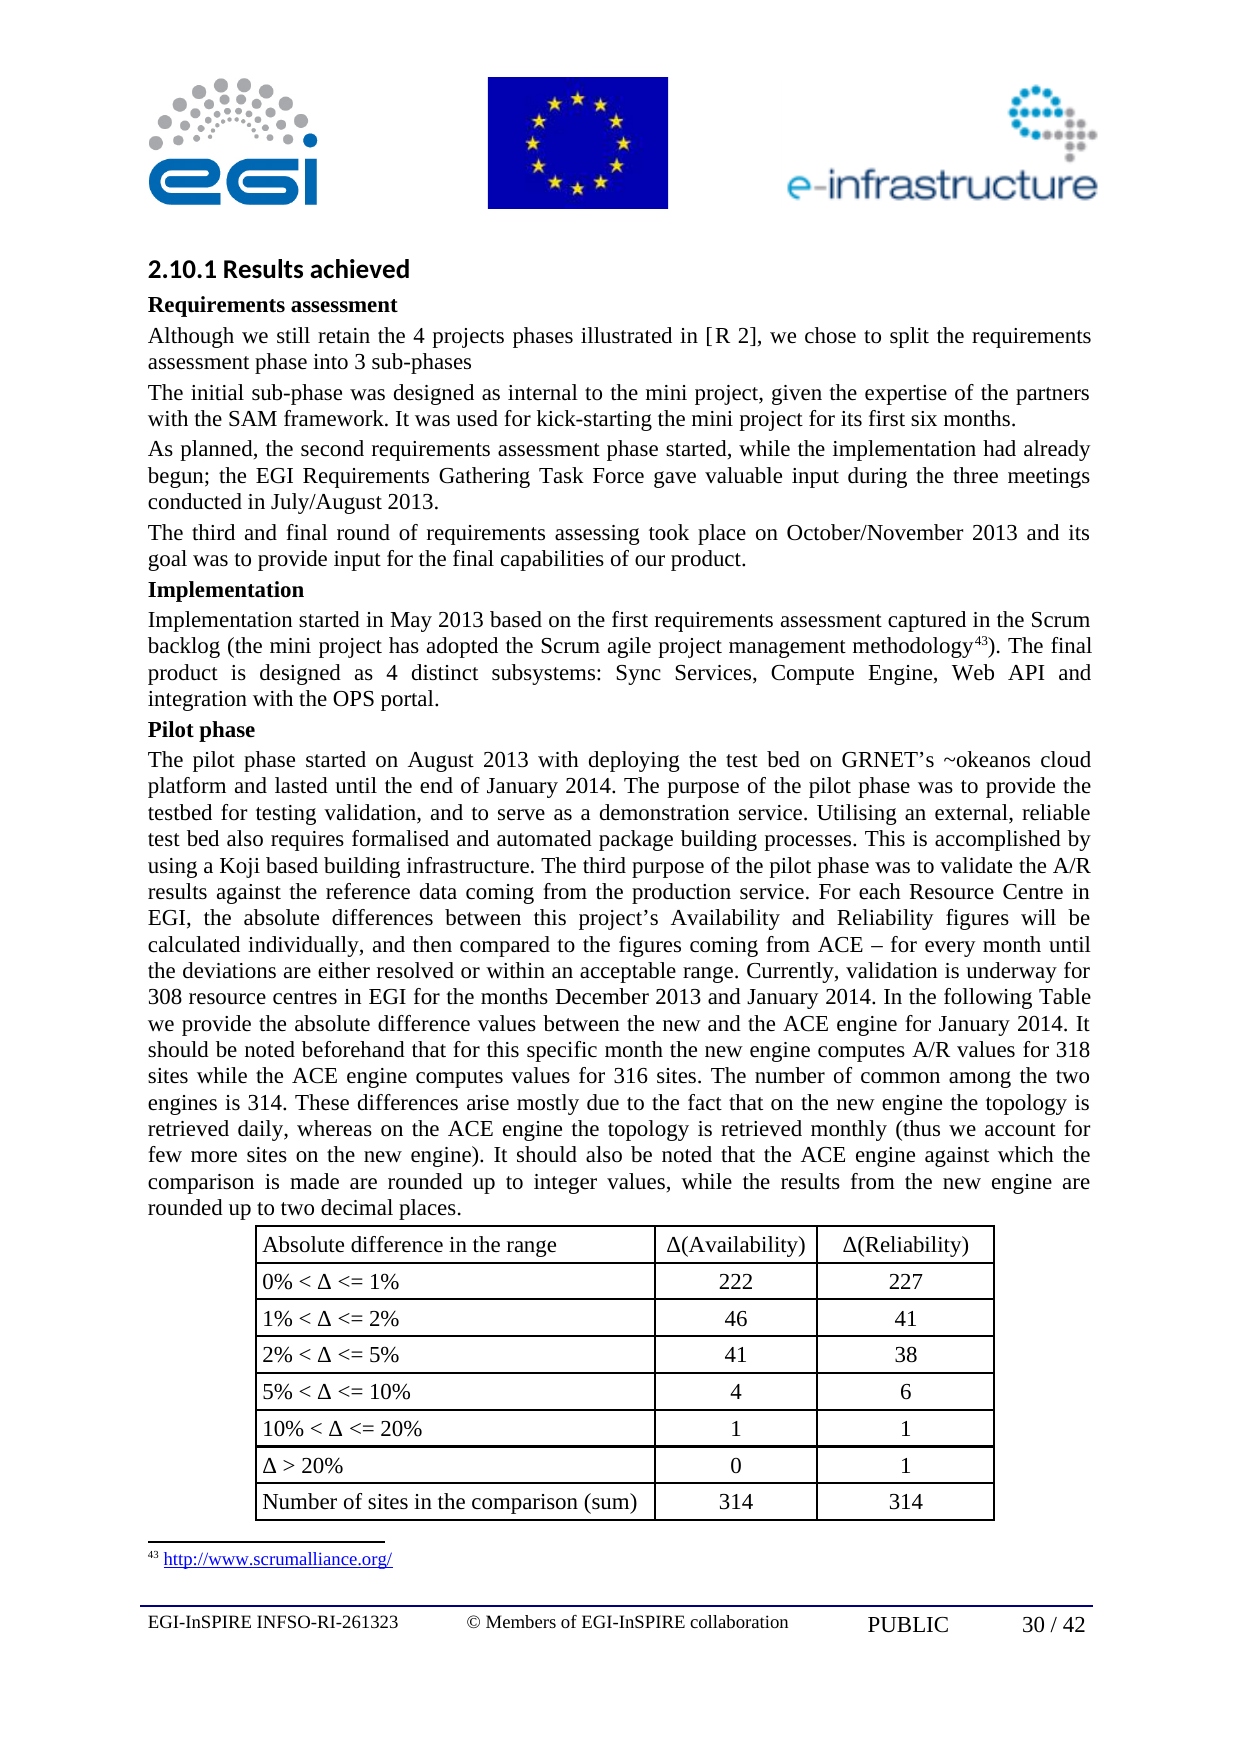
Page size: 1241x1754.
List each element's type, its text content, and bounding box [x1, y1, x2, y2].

table_cell 2% < Δ <= 5% [257, 1337, 654, 1372]
table_cell Δ > 20% [257, 1448, 654, 1482]
text Although we still retain the 4 projects phases illustrated in [R 2], we chose to split the requirements assessment phase into 3 sub-phases [148, 322, 1092, 374]
table_header Δ(Availability) [656, 1227, 816, 1262]
table_cell 46 [656, 1300, 816, 1335]
table_cell 0% < Δ <= 1% [257, 1264, 654, 1298]
text Pilot phase [148, 716, 1092, 742]
table_cell 6 [818, 1374, 993, 1409]
table_cell 1 [818, 1411, 993, 1445]
table_cell 10% < Δ <= 20% [257, 1411, 654, 1445]
picture [487, 77, 669, 209]
table_cell 0 [656, 1448, 816, 1482]
subtitle Results achieved [148, 252, 1092, 285]
picture [780, 77, 1106, 209]
text The initial sub-phase was designed as internal to the mini project, given the expertise of the partners with the SAM framework. It was used for kick-starting the mini project for its first six months. [148, 379, 1092, 431]
table_header Absolute difference in the range [257, 1227, 654, 1262]
table_cell 314 [818, 1484, 993, 1519]
table_cell 227 [818, 1264, 993, 1298]
table_cell 38 [818, 1337, 993, 1372]
text Implementation [148, 576, 1092, 602]
table_header Δ(Reliability) [818, 1227, 993, 1262]
table_cell 4 [656, 1374, 816, 1409]
text The pilot phase started on August 2013 with deploying the test bed on GRNET’s ~okeanos cloud platform and lasted until the end of January 2014. The purpose of the pilot phase was to provide the testbed for testing validation, and to serve as a demonstration service. Utilising an external, reliable test bed also requires formalised and automated package building processes. This is accomplished by using a Koji based building infrastructure. The third purpose of the pilot phase was to validate the A/R results against the reference data coming from the production service. For each Resource Centre in EGI, the absolute differences between this project’s Availability and Reliability figures will be calculated individually, and then compared to the figures coming from ACE – for every month until the deviations are either resolved or within an acceptable range. Currently, validation is underway for 308 resource centres in EGI for the months December 2013 and January 2014. In the following Table we provide the absolute difference values between the new and the ACE engine for January 2014. It should be noted beforehand that for this specific month the new engine computes A/R values for 318 sites while the ACE engine computes values for 316 sites. The number of common among the two engines is 314. These differences arise mostly due to the fact that on the new engine the topology is retrieved daily, whereas on the ACE engine the topology is retrieved monthly (thus we account for few more sites on the new engine). It should also be noted that the ACE engine against which the comparison is made are rounded up to integer values, while the results from the new engine are rounded up to two decimal places. [148, 746, 1092, 1221]
table_cell 41 [818, 1300, 993, 1335]
table_cell 5% < Δ <= 10% [257, 1374, 654, 1409]
table_cell 1 [656, 1411, 816, 1445]
table_cell 222 [656, 1264, 816, 1298]
table_cell Number of sites in the comparison (sum) [257, 1484, 654, 1519]
picture [147, 77, 319, 207]
text Implementation started in May 2013 based on the first requirements assessment captured in the Scrum backlog (the mini project has adopted the Scrum agile project management methodology). The final product is designed as 4 distinct subsystems: Sync Services, Compute Engine, Web API and integration with the OPS portal. [148, 606, 1092, 712]
table_cell 314 [656, 1484, 816, 1519]
text The third and final round of requirements assessing took place on October/November 2013 and its goal was to provide input for the final capabilities of our product. [148, 519, 1092, 571]
table_cell 41 [656, 1337, 816, 1372]
text Requirements assessment [148, 291, 1092, 318]
table_cell 1% < Δ <= 2% [257, 1300, 654, 1335]
table_cell 1 [818, 1448, 993, 1482]
text As planned, the second requirements assessment phase started, while the implementation had already begun; the EGI Requirements Gathering Task Force gave valuable input during the three meetings conducted in July/August 2013. [148, 436, 1092, 514]
